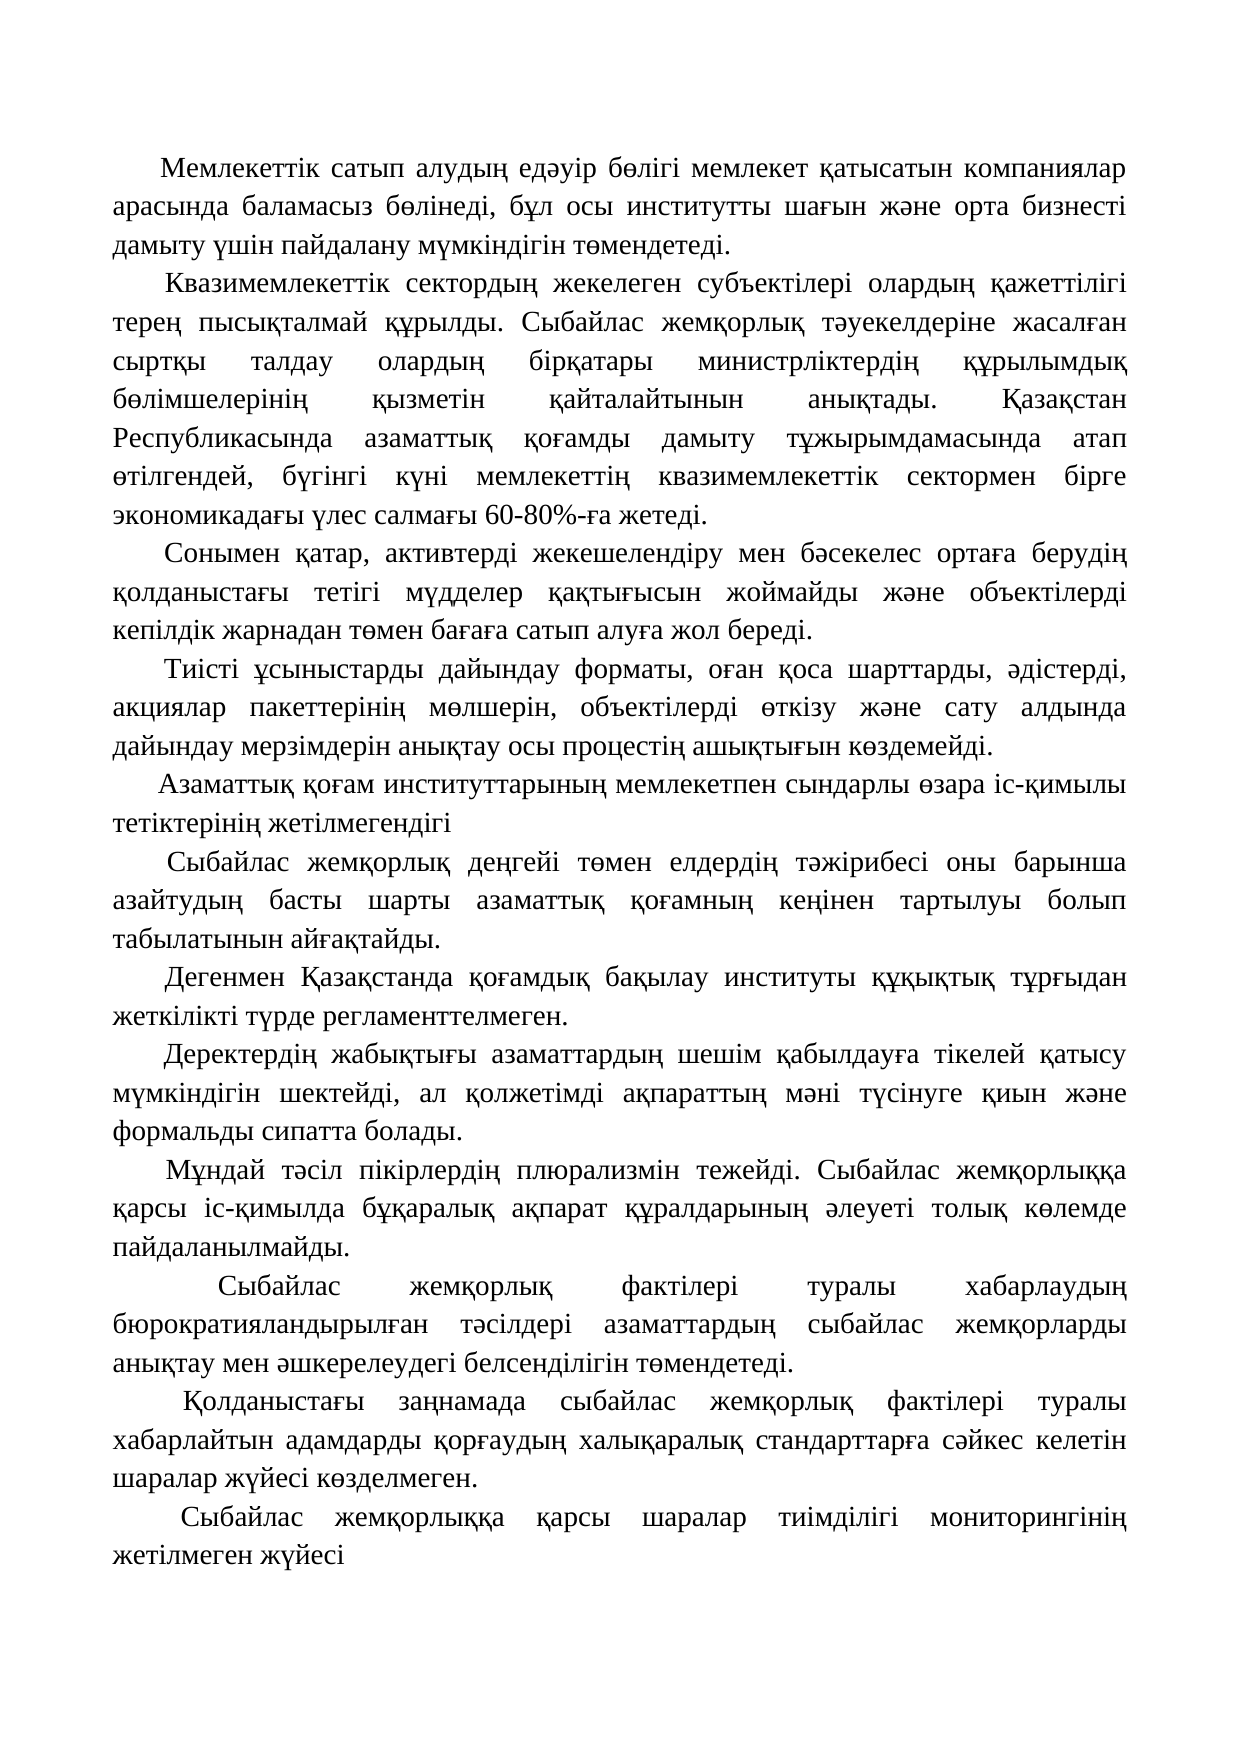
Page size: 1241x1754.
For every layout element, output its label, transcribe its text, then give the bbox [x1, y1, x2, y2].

text Сыбайлас жемқорлық фактілері туралы хабарлаудың бюрократияландырылған тәсілдері азаматтардың сыбайлас жемқорларды анықтау мен әшкерелеудегі белсенділігін төмендетеді. [112, 1268, 1128, 1378]
text Квазимемлекеттік сектордың жекелеген субъектілері олардың қажеттілігі терең пысықталмай құрылды. Сыбайлас жемқорлық тәуекелдеріне жасалған сыртқы талдау олардың бірқатары министрліктердің құрылымдық бөлімшелерінің қызметін қайталайтынын анықтады. Қазақстан Республикасында азаматтық қоғамды дамыту тұжырымдамасында атап өтілгендей, бүгінгі күні мемлекеттің квазимемлекеттік сектормен бірге экономикадағы үлес салмағы 60-80%-ға жетеді. [112, 266, 1128, 530]
text Азаматтық қоғам институттарының мемлекетпен сындарлы өзара іс-қимылы тетіктерінің жетілмегендігі [112, 767, 1128, 839]
text Дегенмен Қазақстанда қоғамдық бақылау институты құқықтық тұрғыдан жеткілікті түрде регламенттелмеген. [112, 959, 1128, 1031]
text Сонымен қатар, активтерді жекешелендіру мен бәсекелес ортаға берудің қолданыстағы тетігі мүдделер қақтығысын жоймайды және объектілерді кепілдік жарнадан төмен бағаға сатып алуға жол береді. [112, 535, 1128, 646]
text Тиісті ұсыныстарды дайындау форматы, оған қоса шарттарды, әдістерді, акциялар пакеттерінің мөлшерін, объектілерді өткізу және сату алдында дайындау мерзімдерін анықтау осы процестің ашықтығын көздемейді. [112, 651, 1128, 762]
text Сыбайлас жемқорлыққа қарсы шаралар тиімділігі мониторингінің жетілмеген жүйесі [112, 1499, 1128, 1571]
text Деректердің жабықтығы азаматтардың шешім қабылдауға тікелей қатысу мүмкіндігін шектейді, ал қолжетімді ақпараттың мәні түсінуге қиын және формальды сипатта болады. [112, 1036, 1128, 1147]
text Қолданыстағы заңнамада сыбайлас жемқорлық фактілері туралы хабарлайтын адамдарды қорғаудың халықаралық стандарттарға сәйкес келетін шаралар жүйесі көзделмеген. [112, 1383, 1128, 1494]
text Сыбайлас жемқорлық деңгейі төмен елдердің тәжірибесі оны барынша азайтудың басты шарты азаматтық қоғамның кеңінен тартылуы болып табылатынын айғақтайды. [112, 844, 1128, 954]
text Мемлекеттік сатып алудың едәуір бөлігі мемлекет қатысатын компаниялар арасында баламасыз бөлінеді, бұл осы институтты шағын және орта бизнесті дамыту үшін пайдалану мүмкіндігін төмендетеді. [112, 150, 1128, 261]
text Мұндай тәсіл пікірлердің плюрализмін тежейді. Сыбайлас жемқорлыққа қарсы іс-қимылда бұқаралық ақпарат құралдарының әлеуеті толық көлемде пайдаланылмайды. [112, 1152, 1128, 1263]
